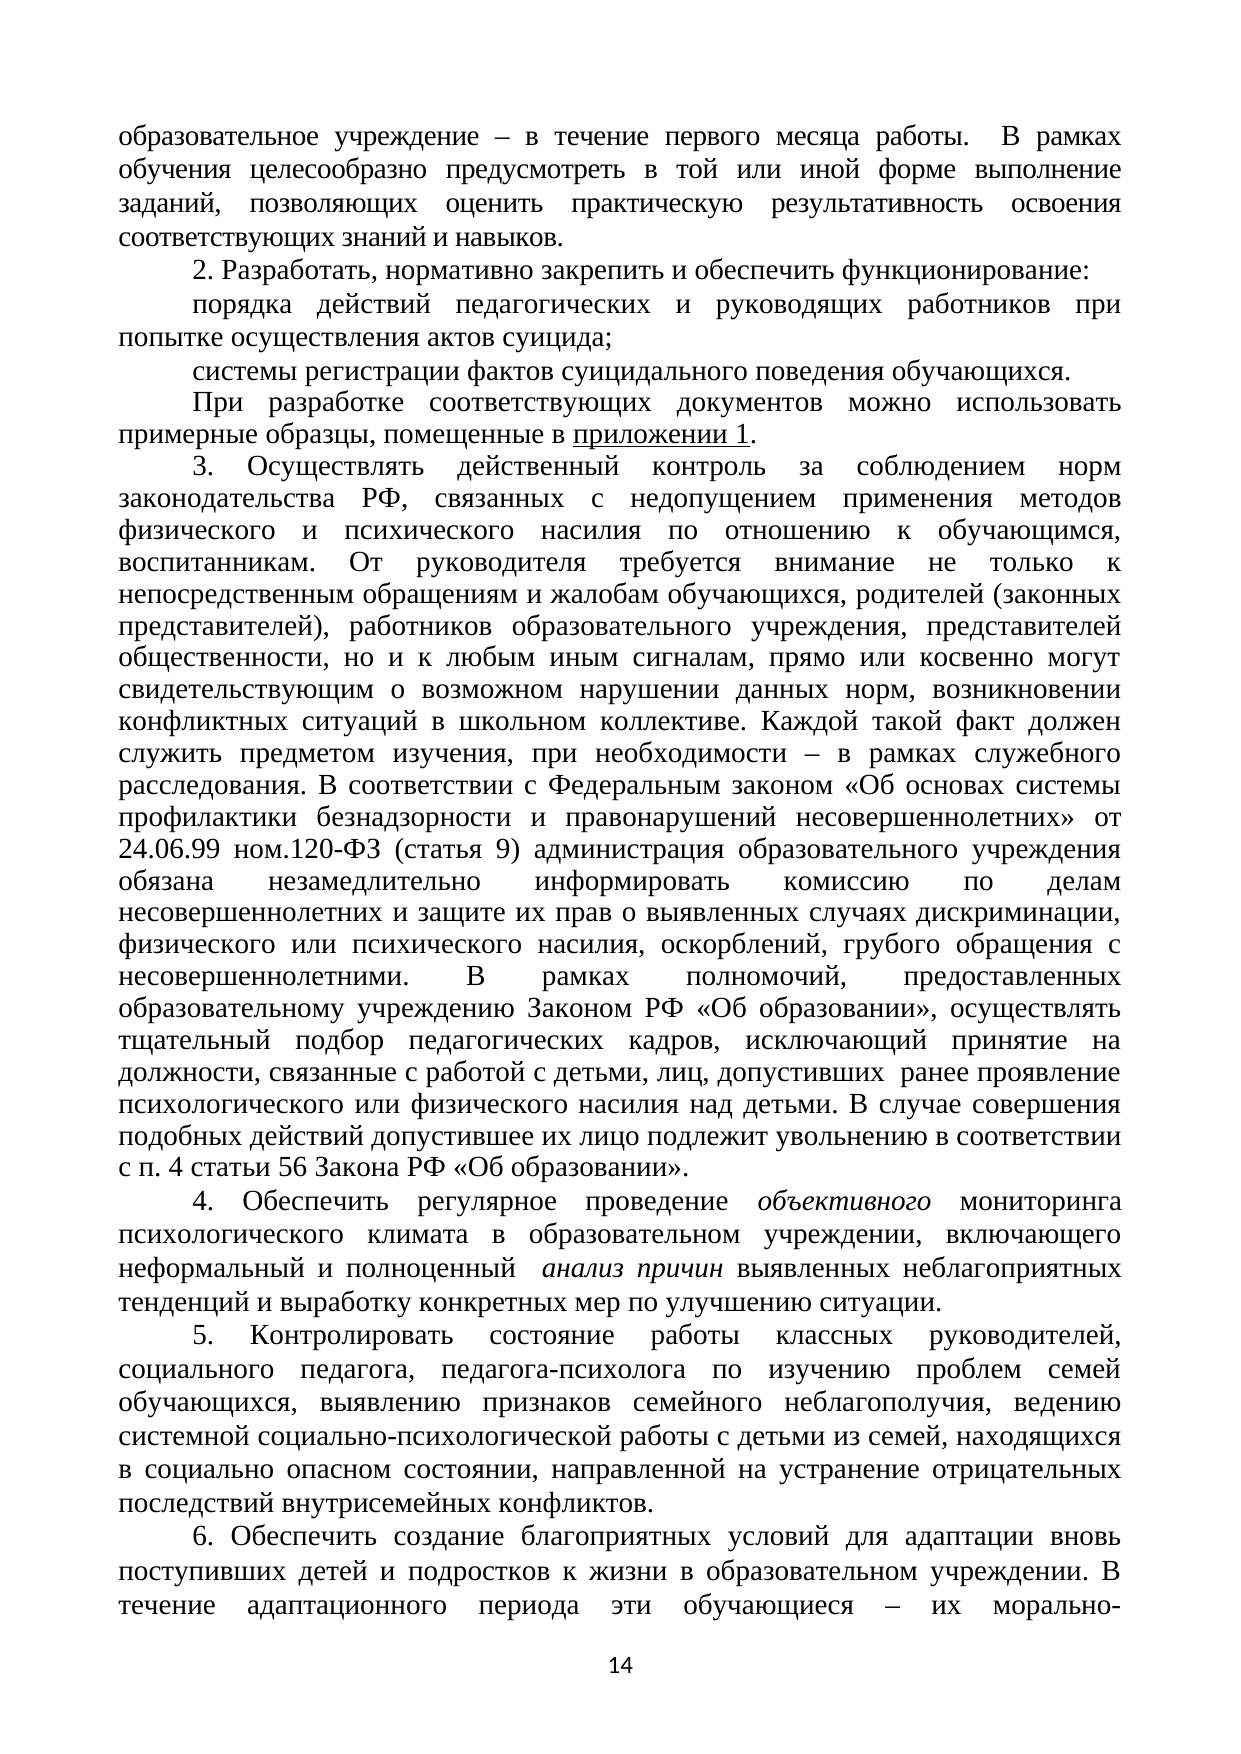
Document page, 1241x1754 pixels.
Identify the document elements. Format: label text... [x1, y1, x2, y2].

text 2. Разработать, нормативно закрепить и обеспечить функционирование: [118, 252, 1122, 286]
text 4. Обеспечить регулярное проведение объективного мониторинга психологического климата в образовательном учреждении, включающего неформальный и полноценный анализ причин выявленных неблагоприятных тенденций и выработку конкретных мер по улучшению ситуации. [118, 1183, 1122, 1317]
text 5. Контролировать состояние работы классных руководителей, социального педагога, педагога-психолога по изучению проблем семей обучающихся, выявлению признаков семейного неблагополучия, ведению системной социально-психологической работы с детьми из семей, находящихся в социально опасном состоянии, направленной на устранение отрицательных последствий внутрисемейных конфликтов. [118, 1317, 1122, 1518]
text При разработке соответствующих документов можно использовать примерные образцы, помещенные в приложении 1. [118, 386, 1122, 450]
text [118, 1518, 1122, 1620]
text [118, 118, 1122, 252]
text порядка действий педагогических и руководящих работников при попытке осуществления актов суицида; [118, 286, 1122, 353]
text 3. Осуществлять действенный контроль за соблюдением норм законодательства РФ, связанных с недопущением применения методов физического и психического насилия по отношению к обучающимся, воспитанникам. От руководителя требуется внимание не только к непосредственным обращениям и жалобам обучающихся, родителей (законных представителей), работников образовательного учреждения, представителей общественности, но и к любым иным сигналам, прямо или косвенно могут свидетельствующим о возможном нарушении данных норм, возникновении конфликтных ситуаций в школьном коллективе. Каждой такой факт должен служить предметом изучения, при необходимости – в рамках служебного расследования. В соответствии с Федеральным законом «Об основах системы профилактики безнадзорности и правонарушений несовершеннолетних» от 24.06.99 ном.120-ФЗ (статья 9) администрация образовательного учреждения обязана незамедлительно информировать комиссию по делам несовершеннолетних и защите их прав о выявленных случаях дискриминации, физического или психического насилия, оскорблений, грубого обращения с несовершеннолетними. В рамках полномочий, предоставленных образовательному учреждению Законом РФ «Об образовании», осуществлять тщательный подбор педагогических кадров, исключающий принятие на должности, связанные с работой с детьми, лиц, допустивших ранее проявление психологического или физического насилия над детьми. В случае совершения подобных действий допустившее их лицо подлежит увольнению в соответствии с п. 4 статьи 56 Закона РФ «Об образовании». [118, 450, 1122, 1183]
text системы регистрации фактов суицидального поведения обучающихся. [118, 353, 1122, 386]
